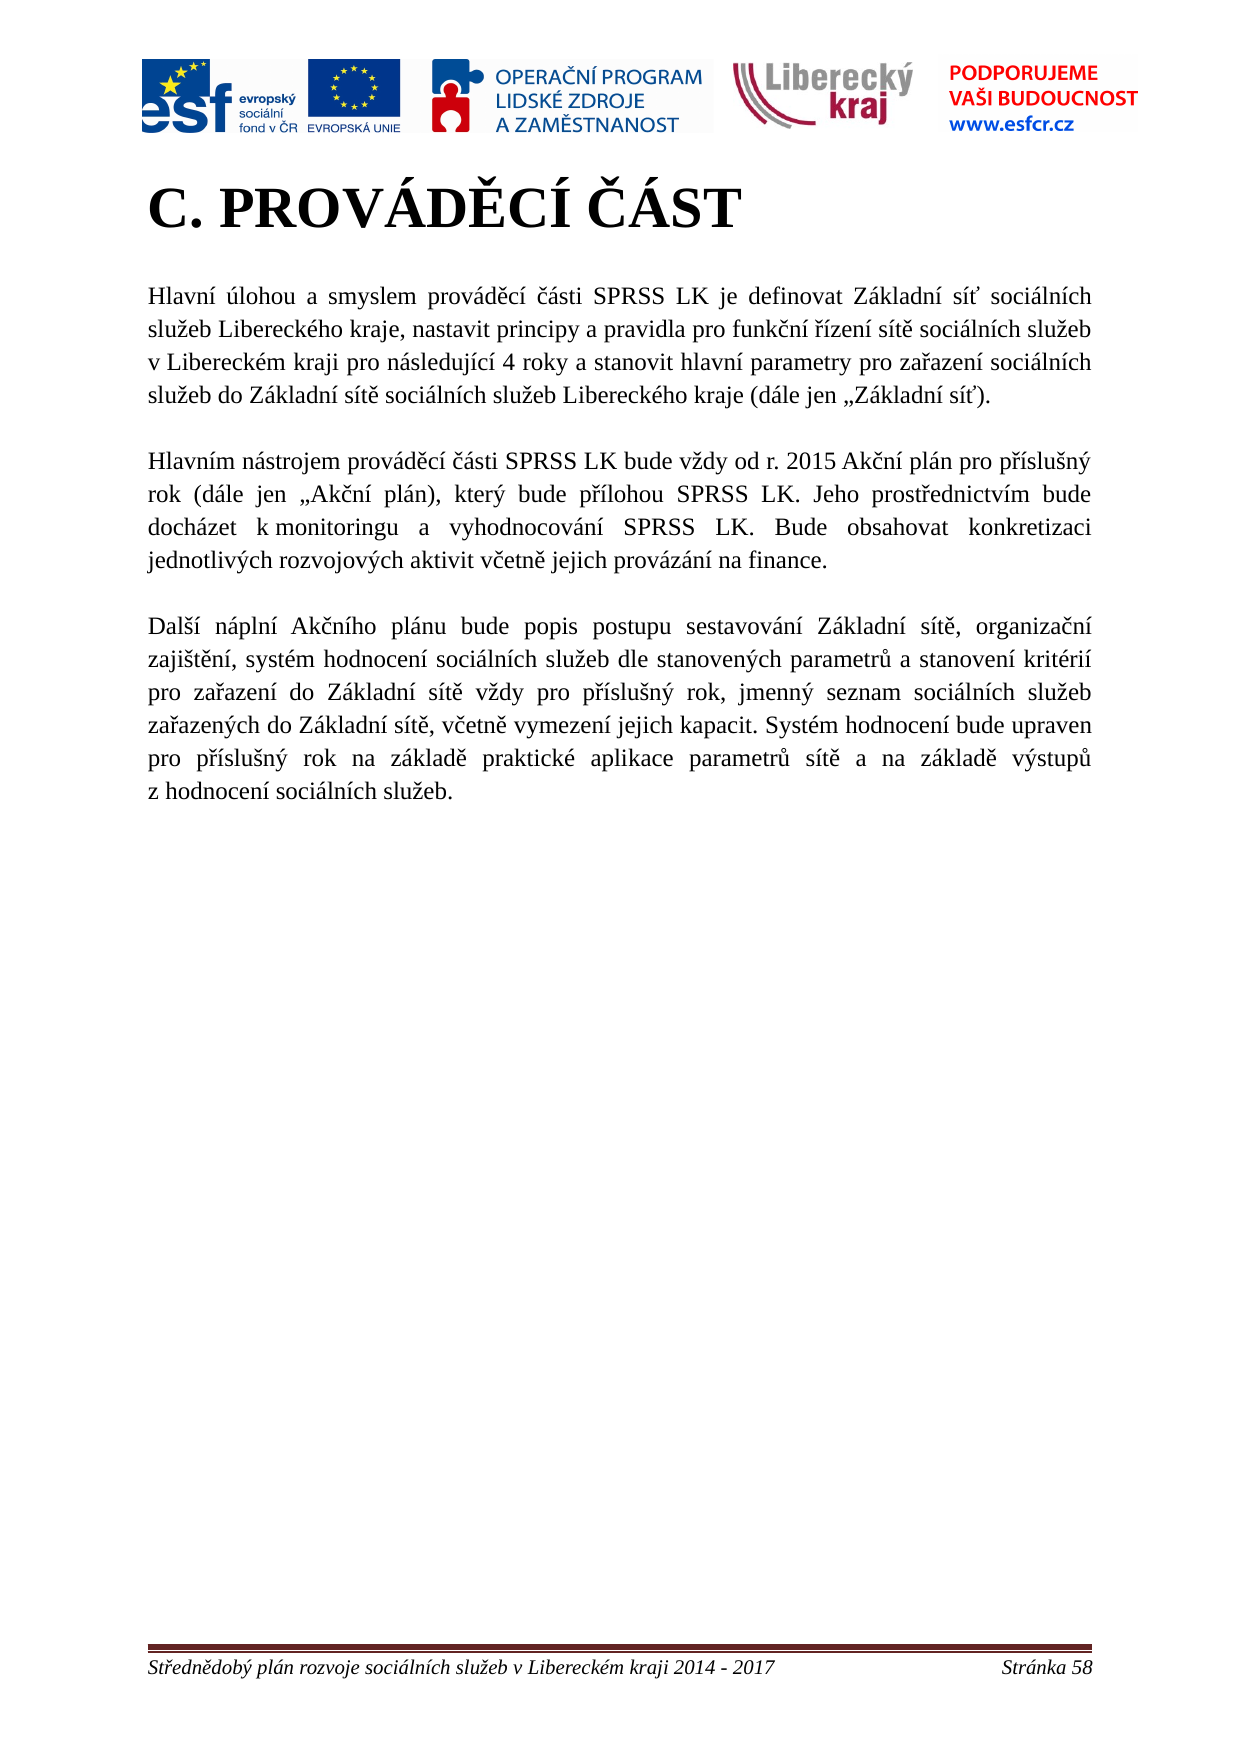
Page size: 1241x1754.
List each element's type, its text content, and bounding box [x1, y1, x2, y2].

picture [733, 62, 913, 129]
text Hlavní úlohou a smyslem prováděcí části SPRSS LK je definovat Základní síť sociálních služeb Libereckého kraje, nastavit principy a pravidla pro funkční řízení sítě sociálních služeb v Libereckém kraji pro následující 4 roky a stanovit hlavní parametry pro zařazení sociálních služeb do Základní sítě sociálních služeb Libereckého kraje (dále jen „Základní síť). [148, 281, 1092, 409]
text Hlavním nástrojem prováděcí části SPRSS LK bude vždy od r. 2015 Akční plán pro příslušný rok (dále jen „Akční plán), který bude přílohou SPRSS LK. Jeho prostřednictvím bude docházet k monitoringu a vyhodnocování SPRSS LK. Bude obsahovat konkretizaci jednotlivých rozvojových aktivit včetně jejich provázání na finance. [148, 446, 1092, 574]
text Další náplní Akčního plánu bude popis postupu sestavování Základní sítě, organizační zajištění, systém hodnocení sociálních služeb dle stanovených parametrů a stanovení kritérií pro zařazení do Základní sítě vždy pro příslušný rok, jmenný seznam sociálních služeb zařazených do Základní sítě, včetně vymezení jejich kapacit. Systém hodnocení bude upraven pro příslušný rok na základě praktické aplikace parametrů sítě a na základě výstupů z hodnocení sociálních služeb. [148, 611, 1092, 805]
picture [142, 59, 714, 133]
picture [938, 54, 1138, 132]
subtitle C. PROVÁDĚCÍ ČÁST [148, 173, 1092, 240]
